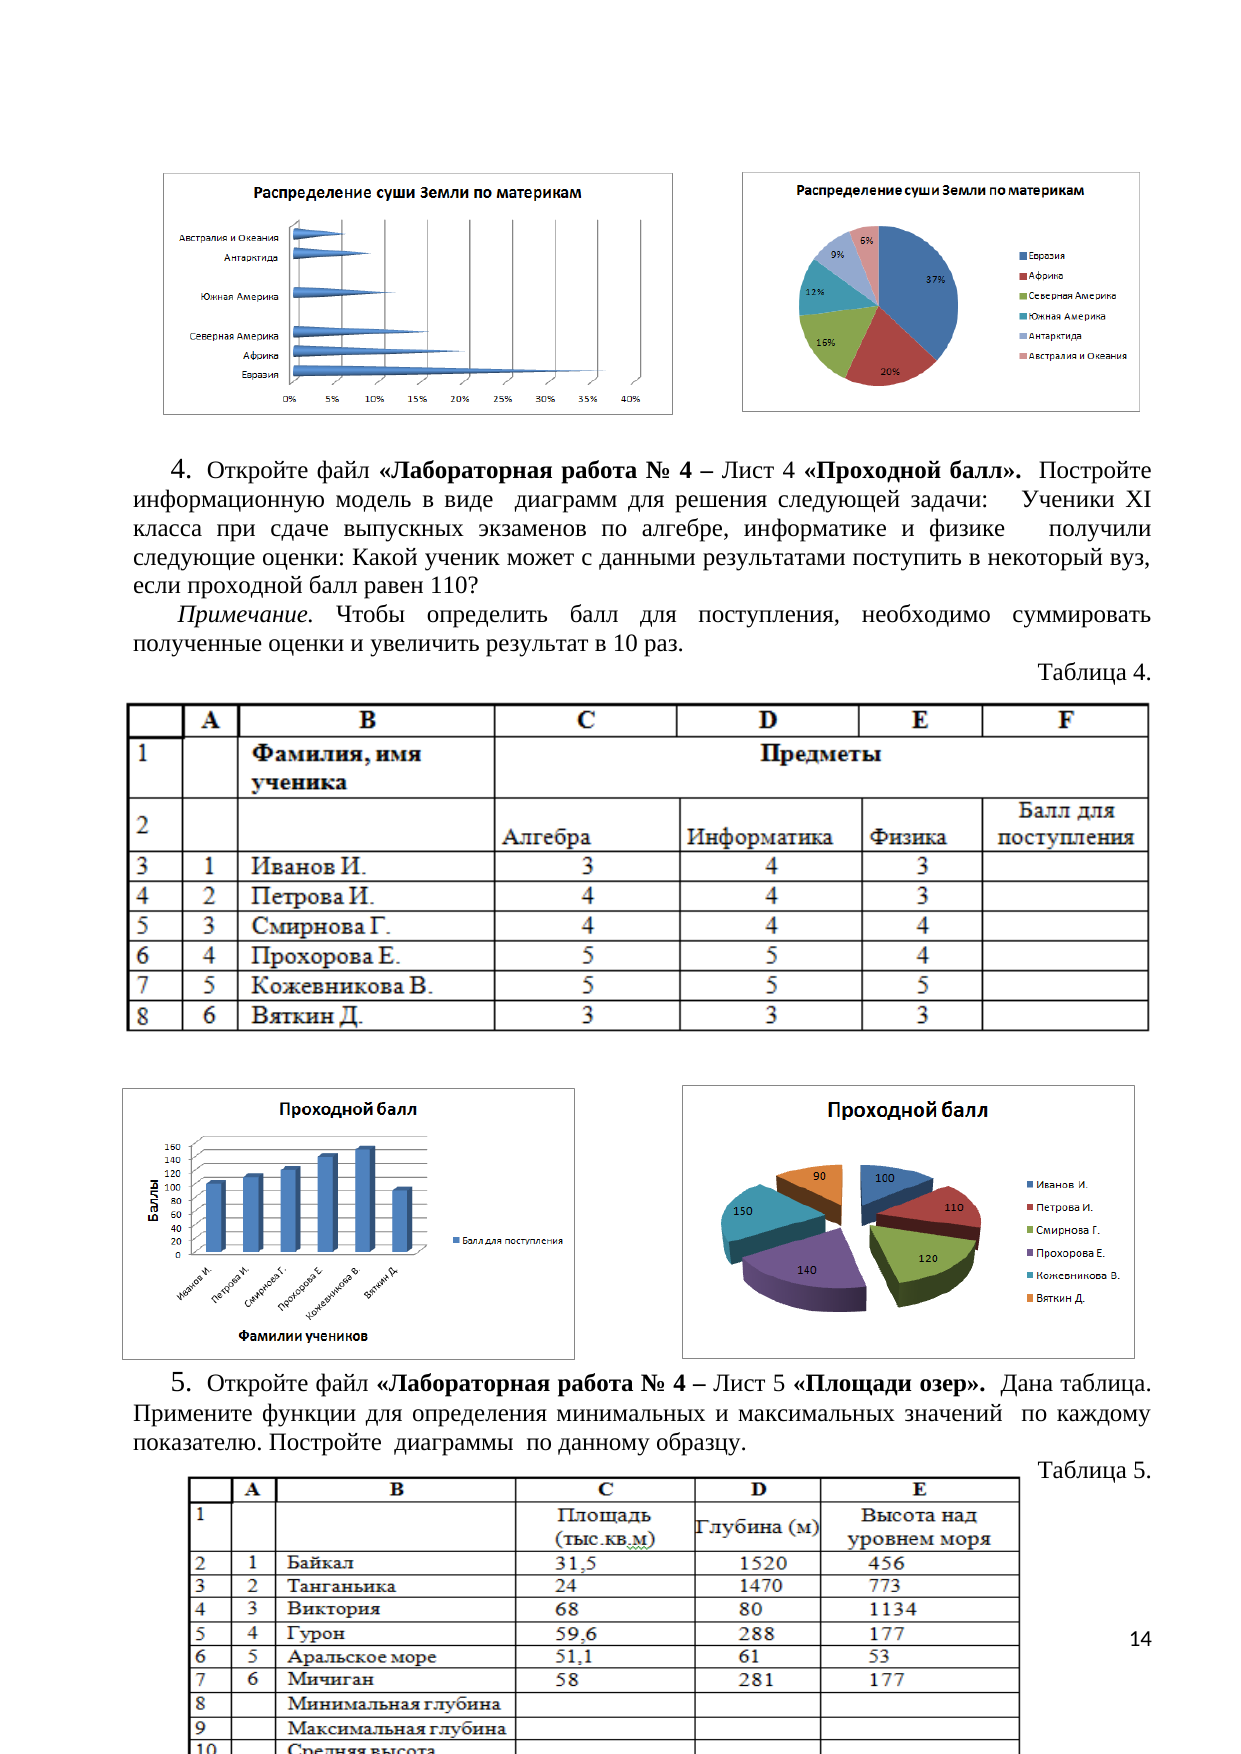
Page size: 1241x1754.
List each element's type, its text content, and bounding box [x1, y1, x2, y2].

text Примечание. Чтобы определить балл для поступления, необходимо суммировать полученные оценки и увеличить результат в 10 раз. [133, 599, 1152, 657]
list Откройте файл «Лабораторная работа № 4 – Лист 4 «Проходной балл». Постройте информационную модель в виде диаграмм для решения следующей задачи: Ученики XI класса при сдаче выпускных экзаменов по алгебре, информатике и физике получили следующие оценки: Какой ученик может с данными результатами поступить в некоторый вуз, если проходной балл равен 110? [133, 451, 1152, 599]
picture [184, 1472, 1023, 1754]
picture [117, 697, 1151, 1033]
picture [678, 1082, 1144, 1364]
text Таблица 5. [133, 1455, 1152, 1484]
picture [155, 168, 679, 417]
list Откройте файл «Лабораторная работа № 4 – Лист 5 «Площади озер». Дана таблица. Примените функции для определения минимальных и максимальных значений по каждому показателю. Постройте диаграммы по данному образцу. [133, 1364, 1152, 1455]
picture [737, 168, 1144, 417]
text Таблица 4. [133, 657, 1152, 686]
picture [117, 1082, 577, 1362]
